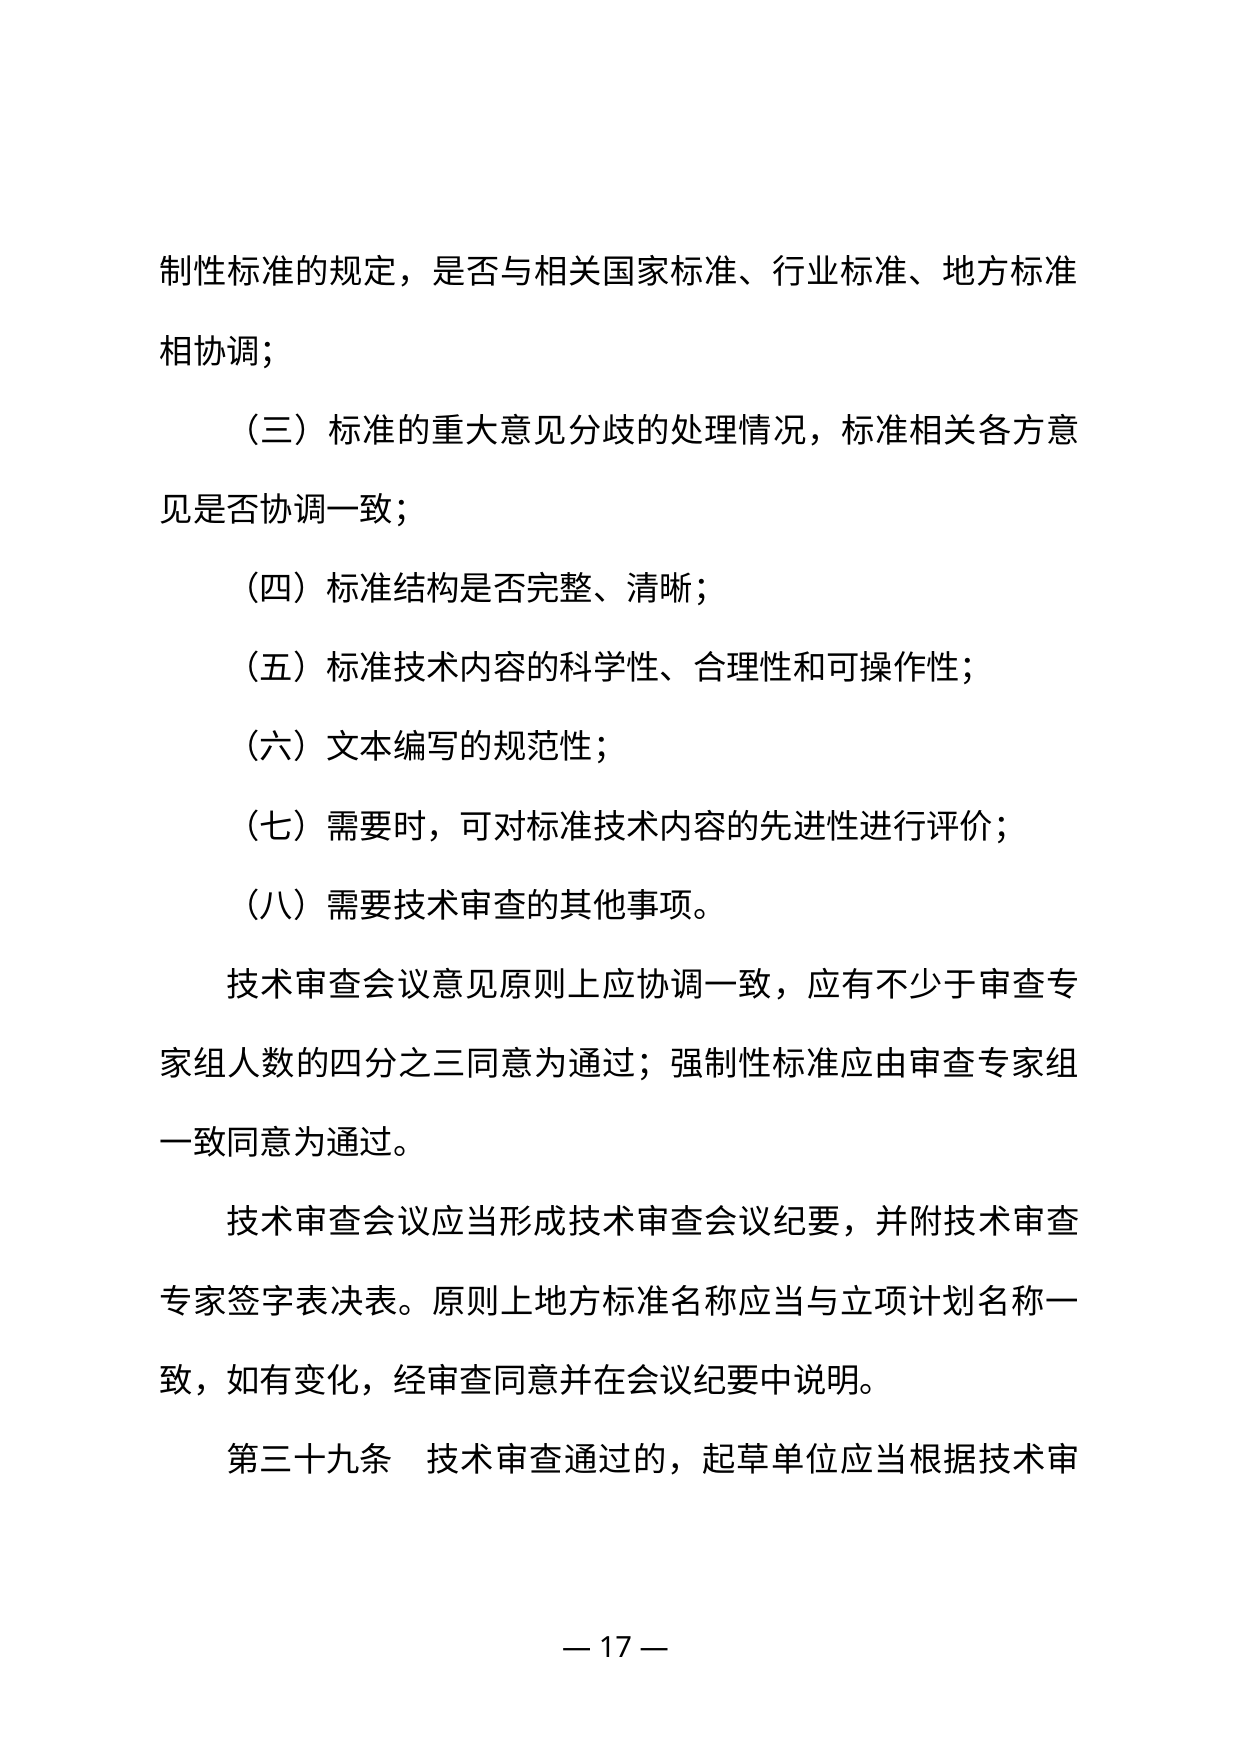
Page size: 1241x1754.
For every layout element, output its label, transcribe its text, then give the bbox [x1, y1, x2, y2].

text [159, 230, 1081, 388]
text （三）标准的重大意见分歧的处理情况，标准相关各方意见是否协调一致； [159, 388, 1081, 546]
text （四）标准结构是否完整、清晰； [159, 546, 1081, 626]
text 技术审查会议应当形成技术审查会议纪要，并附技术审查专家签字表决表。原则上地方标准名称应当与立项计划名称一致，如有变化，经审查同意并在会议纪要中说明。 [159, 1180, 1081, 1417]
text 技术审查会议意见原则上应协调一致，应有不少于审查专家组人数的四分之三同意为通过；强制性标准应由审查专家组一致同意为通过。 [159, 942, 1081, 1180]
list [159, 1417, 1081, 1496]
text （七）需要时，可对标准技术内容的先进性进行评价； [159, 784, 1081, 863]
text （八）需要技术审查的其他事项。 [159, 863, 1081, 942]
text （五）标准技术内容的科学性、合理性和可操作性； [159, 626, 1081, 705]
text （六）文本编写的规范性； [159, 705, 1081, 784]
